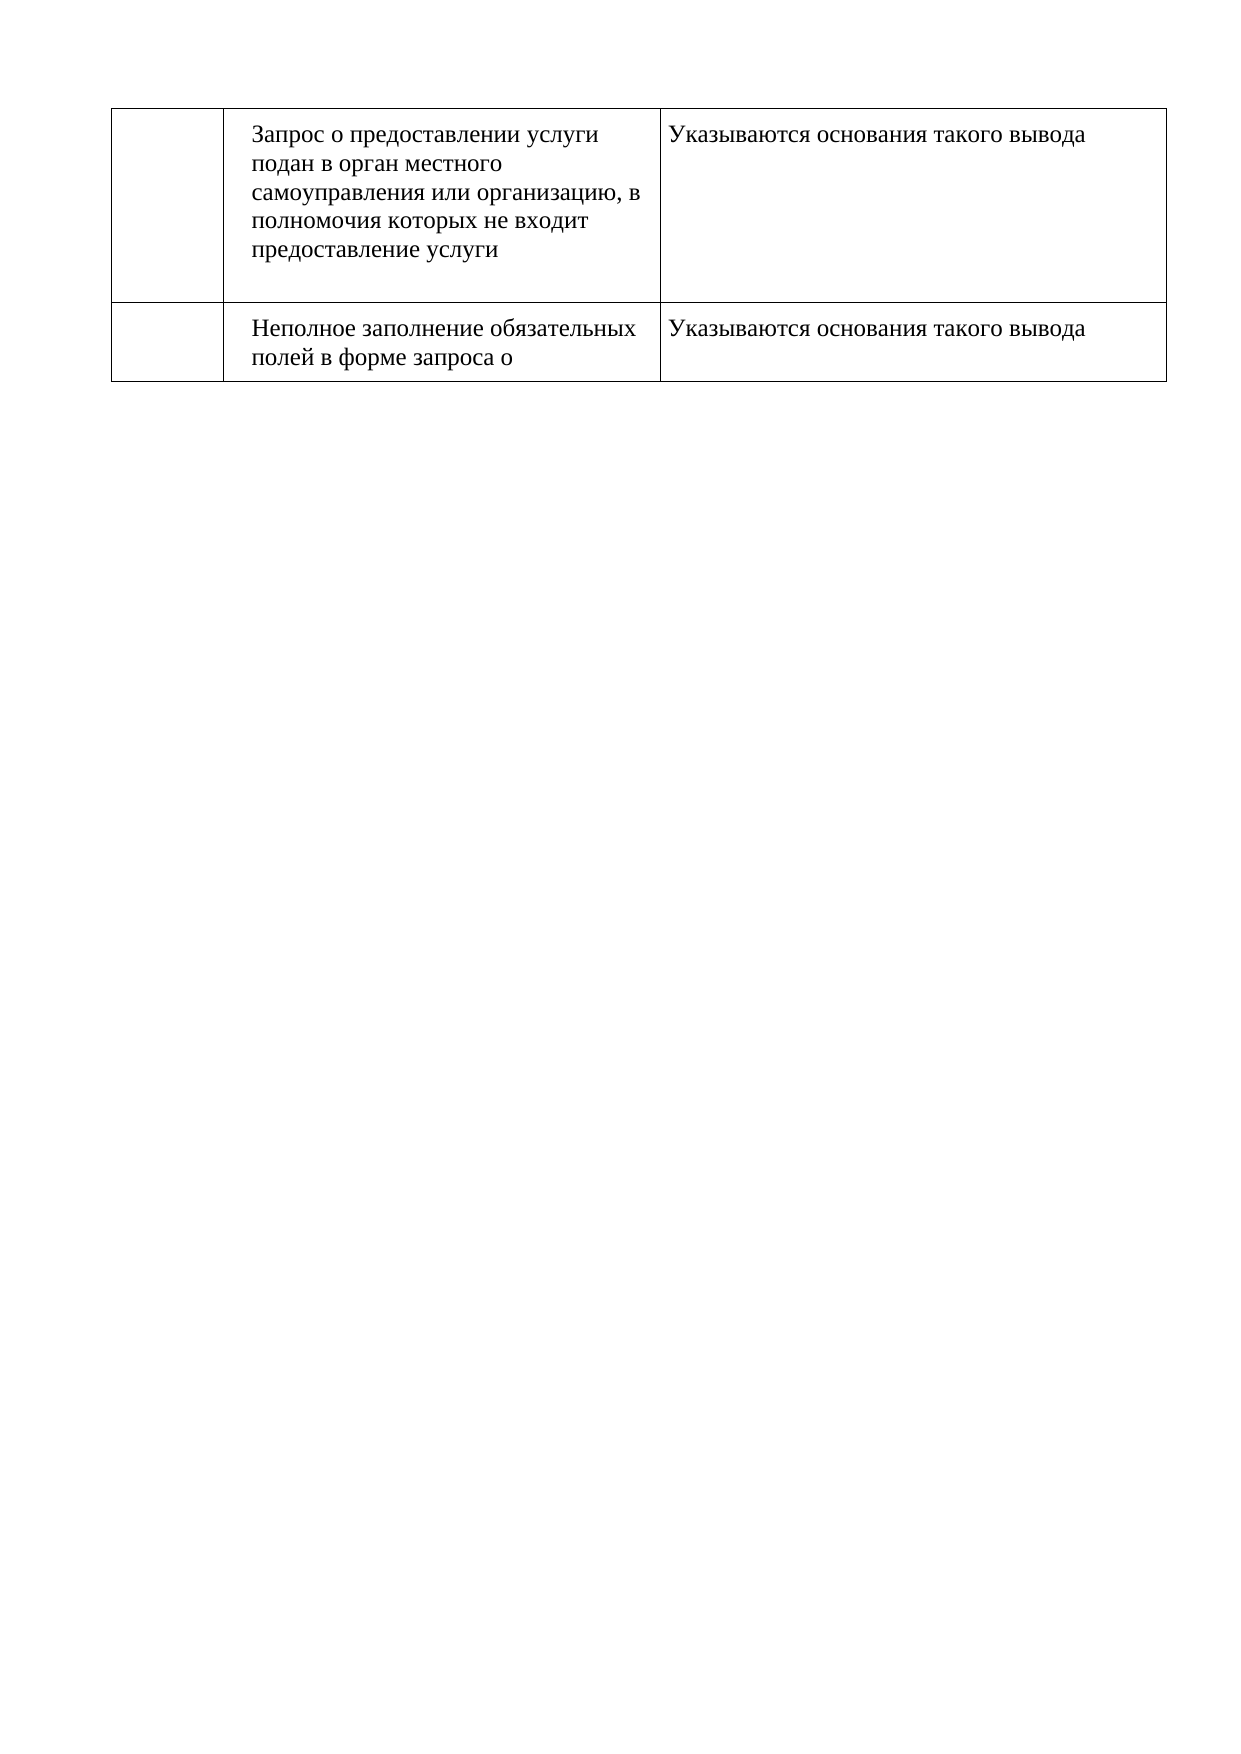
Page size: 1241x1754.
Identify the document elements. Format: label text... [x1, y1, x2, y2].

table_cell [112, 109, 223, 302]
table_cell Неполное заполнение обязательных полей в форме запроса о [224, 303, 660, 381]
table_cell Указываются основания такого вывода [661, 109, 1166, 302]
table_cell [112, 303, 223, 381]
table_cell Запрос о предоставлении услуги подан в орган местного самоуправления или организацию, в полномочия которых не входит предоставление услуги [224, 109, 660, 302]
table_cell Указываются основания такого вывода [661, 303, 1166, 381]
